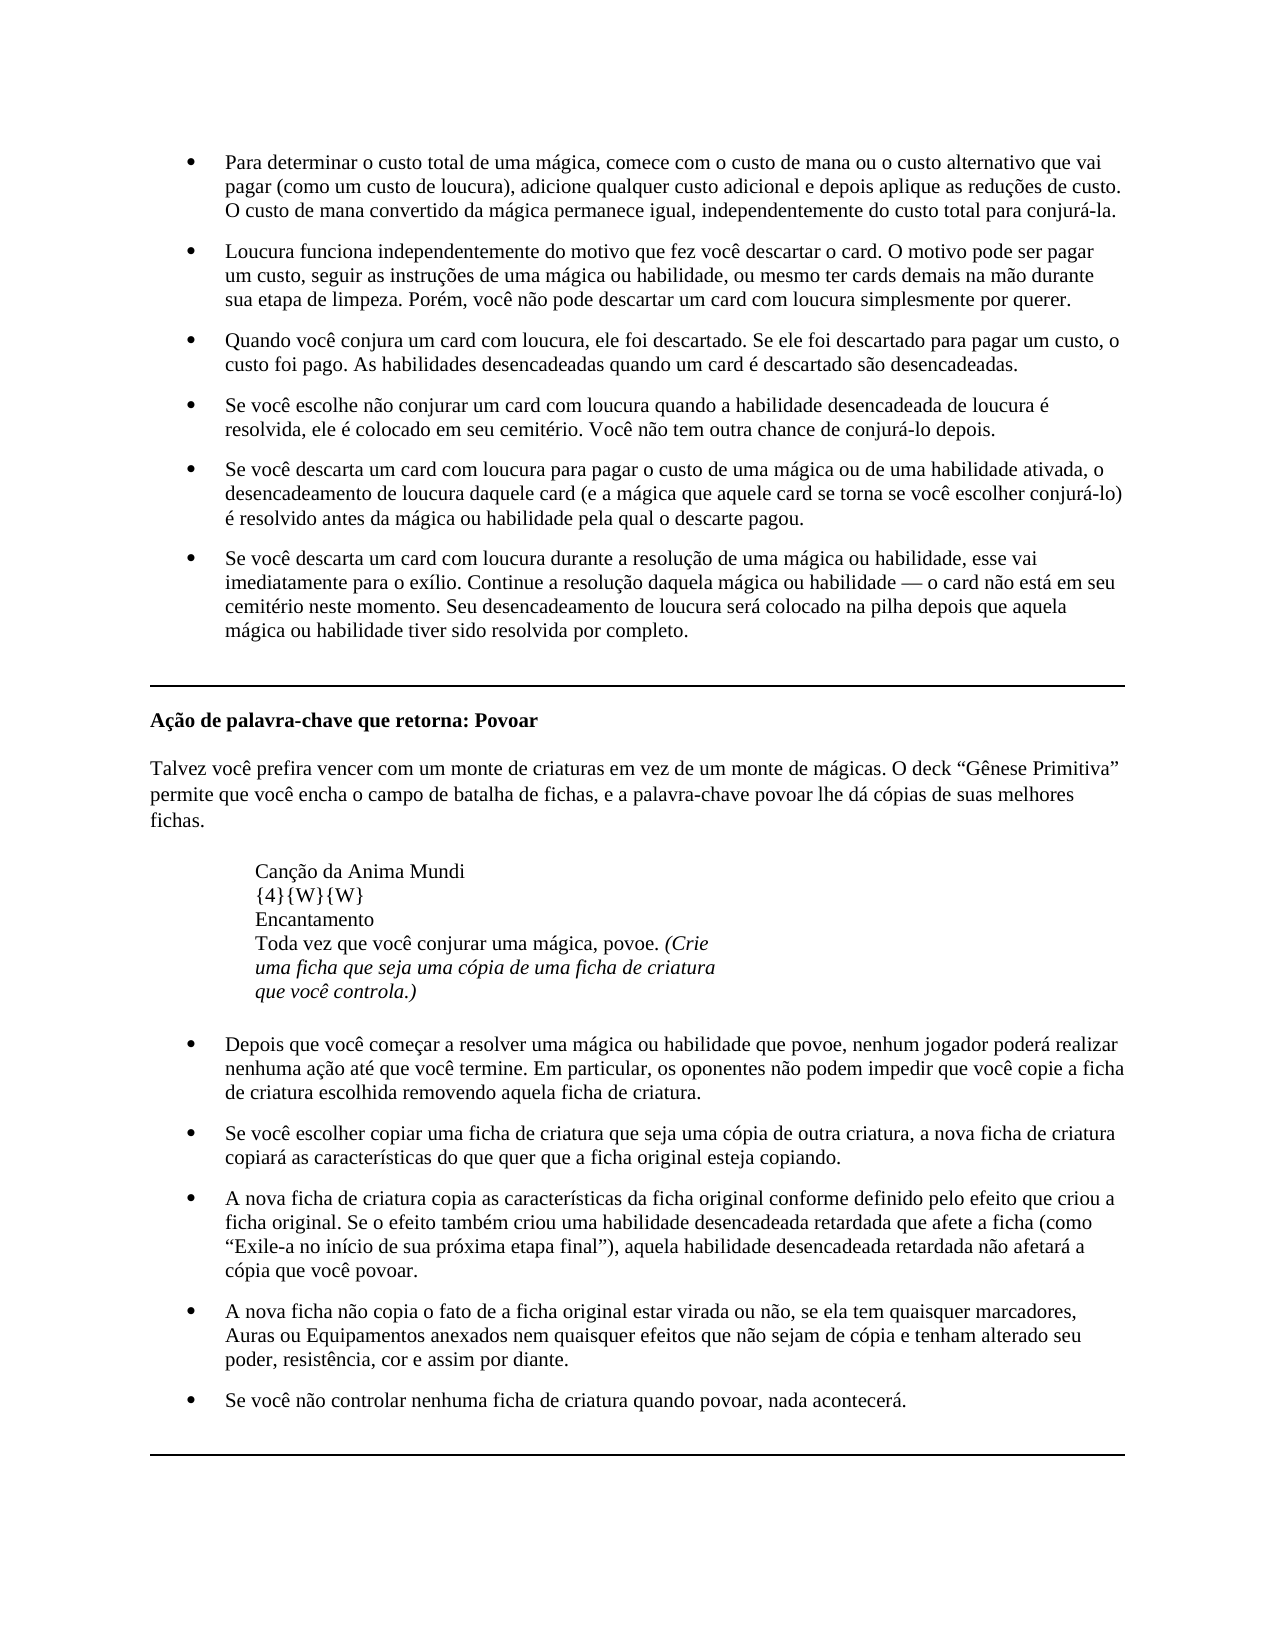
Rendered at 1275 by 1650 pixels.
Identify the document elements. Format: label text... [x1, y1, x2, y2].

text Se você não controlar nenhuma ficha de criatura quando povoar, nada acontecerá. [187, 1387, 1125, 1412]
text Para determinar o custo total de uma mágica, comece com o custo de mana ou o custo alternativo que vai pagar (como um custo de loucura), adicione qualquer custo adicional e depois aplique as reduções de custo. O custo de mana convertido da mágica permanece igual, independentemente do custo total para conjurá-la. [187, 150, 1125, 222]
text Loucura funciona independentemente do motivo que fez você descartar o card. O motivo pode ser pagar um custo, seguir as instruções de uma mágica ou habilidade, ou mesmo ter cards demais na mão durante sua etapa de limpeza. Porém, você não pode descartar um card com loucura simplesmente por querer. [187, 239, 1125, 311]
text Se você descarta um card com loucura para pagar o custo de uma mágica ou de uma habilidade ativada, o desencadeamento de loucura daquele card (e a mágica que aquele card se torna se você escolher conjurá-lo) é resolvido antes da mágica ou habilidade pela qual o descarte pagou. [187, 457, 1125, 529]
subtitle Ação de palavra-chave que retorna: Povoar [150, 708, 1125, 732]
text Se você descarta um card com loucura durante a resolução de uma mágica ou habilidade, esse vai imediatamente para o exílio. Continue a resolução daquela mágica ou habilidade — o card não está em seu cemitério neste momento. Seu desencadeamento de loucura será colocado na pilha depois que aquela mágica ou habilidade tiver sido resolvida por completo. [187, 546, 1125, 642]
text A nova ficha não copia o fato de a ficha original estar virada ou não, se ela tem quaisquer marcadores, Auras ou Equipamentos anexados nem quaisquer efeitos que não sejam de cópia e tenham alterado seu poder, resistência, cor e assim por diante. [187, 1299, 1125, 1371]
text Se você escolher copiar uma ficha de criatura que seja uma cópia de outra criatura, a nova ficha de criatura copiará as características do que quer que a ficha original esteja copiando. [187, 1121, 1125, 1169]
text Se você escolhe não conjurar um card com loucura quando a habilidade desencadeada de loucura é resolvida, ele é colocado em seu cemitério. Você não tem outra chance de conjurá-lo depois. [187, 392, 1125, 441]
text A nova ficha de criatura copia as características da ficha original conforme definido pelo efeito que criou a ficha original. Se o efeito também criou uma habilidade desencadeada retardada que afete a ficha (como “Exile-a no início de sua próxima etapa final”), aquela habilidade desencadeada retardada não afetará a cópia que você povoar. [187, 1186, 1125, 1282]
text Depois que você começar a resolver uma mágica ou habilidade que povoe, nenhum jogador poderá realizar nenhuma ação até que você termine. Em particular, os oponentes não podem impedir que você copie a ficha de criatura escolhida removendo aquela ficha de criatura. [187, 1032, 1125, 1104]
text Talvez você prefira vencer com um monte de criaturas em vez de um monte de mágicas. O deck “Gênese Primitiva” permite que você encha o campo de batalha de fichas, e a palavra-chave povoar lhe dá cópias de suas melhores fichas. [150, 756, 1125, 832]
text Quando você conjura um card com loucura, ele foi descartado. Se ele foi descartado para pagar um custo, o custo foi pago. As habilidades desencadeadas quando um card é descartado são desencadeadas. [187, 328, 1125, 376]
text Canção da Anima Mundi {4}{W}{W} Encantamento Toda vez que você conjurar uma mágica, povoe. (Crie uma ficha que seja uma cópia de uma ficha de criatura que você controla.) [255, 858, 735, 1003]
